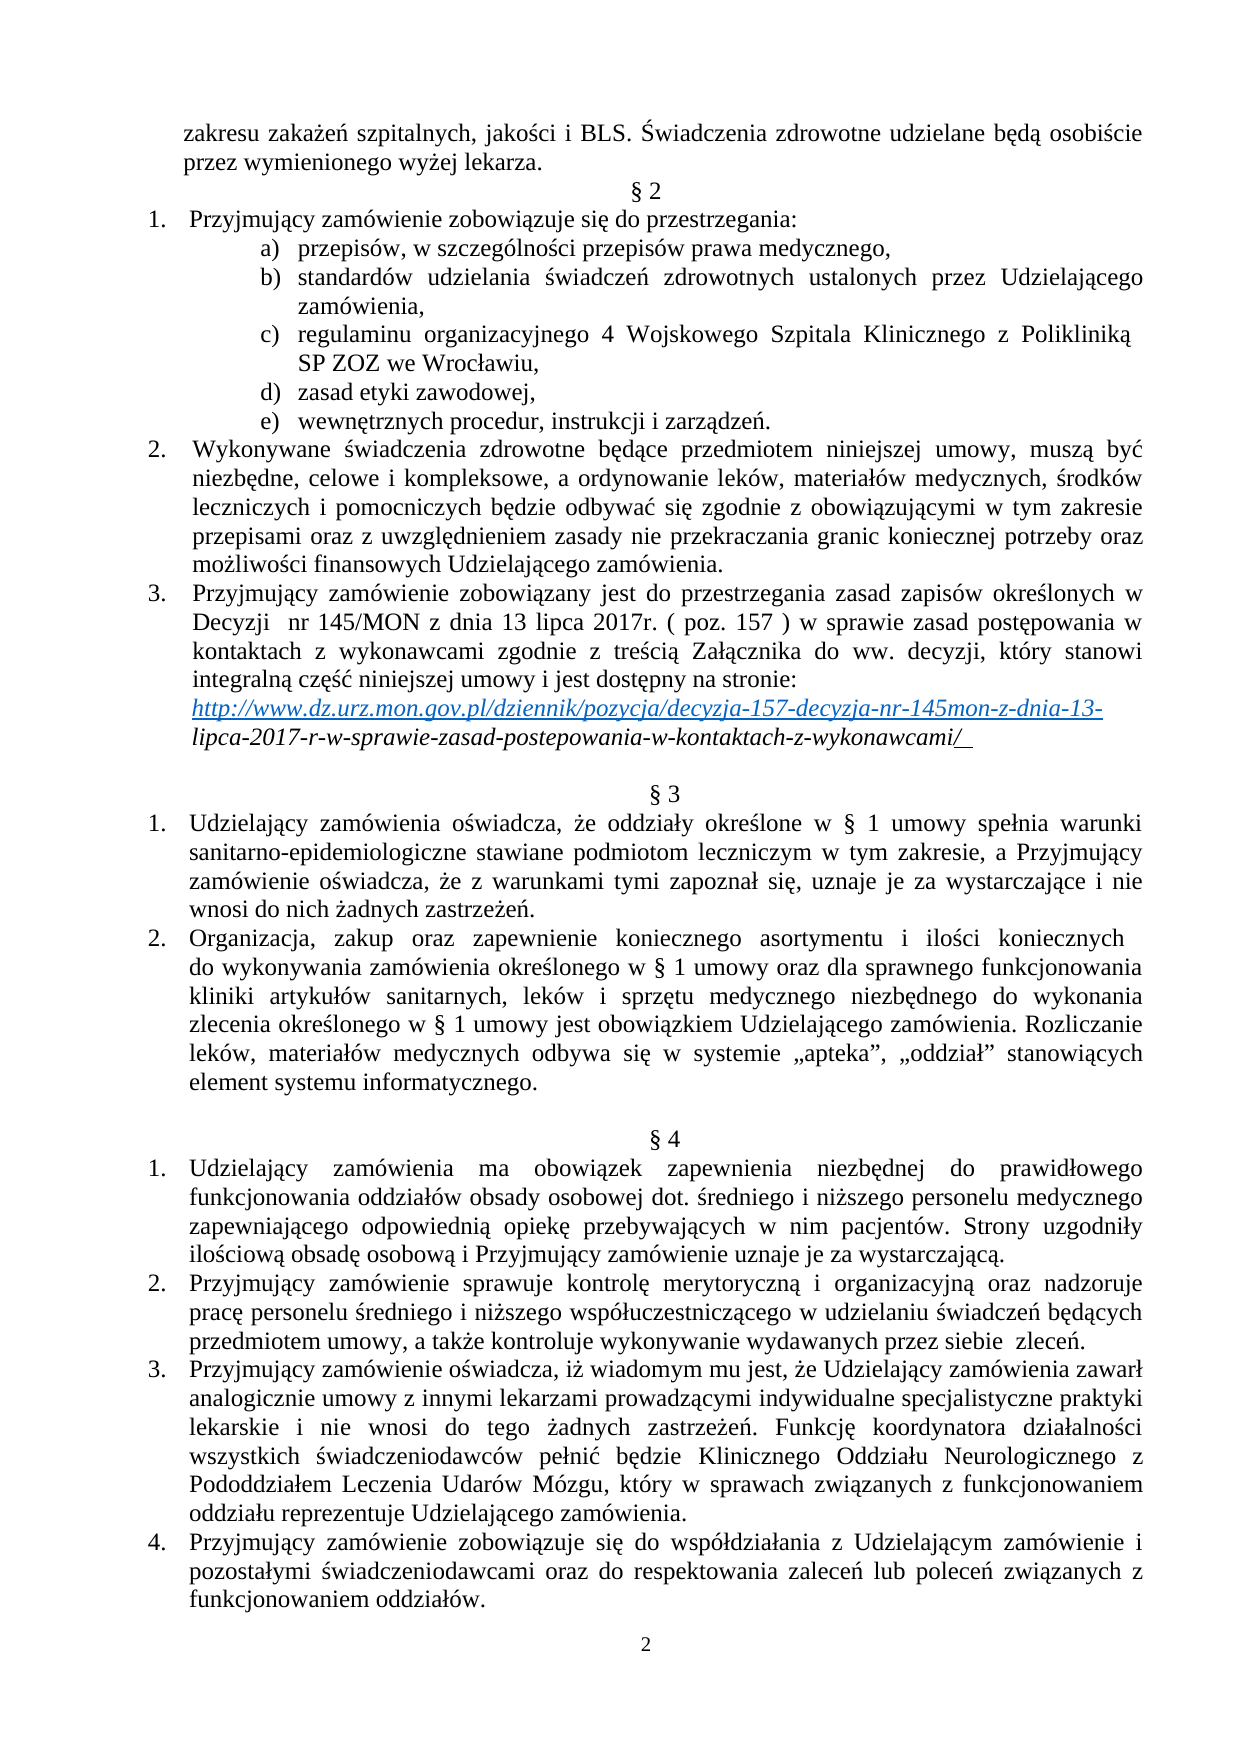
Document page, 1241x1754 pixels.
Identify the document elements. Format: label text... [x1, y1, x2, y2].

list Przyjmujący zamówienie sprawuje kontrolę merytoryczną i organizacyjną oraz nadzoruje pracę personelu średniego i niższego współuczestniczącego w udzielaniu świadczeń będących przedmiotem umowy, a także kontroluje wykonywanie wydawanych przez siebie zleceń. [148, 1268, 1144, 1354]
list Wykonywane świadczenia zdrowotne będące przedmiotem niniejszej umowy, muszą być niezbędne, celowe i kompleksowe, a ordynowanie leków, materiałów medycznych, środków leczniczych i pomocniczych będzie odbywać się zgodnie z obowiązującymi w tym zakresie przepisami oraz z uwzględnieniem zasady nie przekraczania granic koniecznej potrzeby oraz możliwości finansowych Udzielającego zamówienia. [148, 434, 1144, 578]
list przepisów, w szczególności przepisów prawa medycznego, [260, 233, 1144, 262]
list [148, 118, 1144, 176]
list Udzielający zamówienia ma obowiązek zapewnienia niezbędnej do prawidłowego funkcjonowania oddziałów obsady osobowej dot. średniego i niższego personelu medycznego zapewniającego odpowiednią opiekę przebywających w nim pacjentów. Strony uzgodniły ilościową obsadę osobową i Przyjmujący zamówienie uznaje je za wystarczającą. [148, 1153, 1144, 1268]
list wewnętrznych procedur, instrukcji i zarządzeń. [260, 406, 1144, 434]
list Udzielający zamówienia oświadcza, że oddziały określone w § 1 umowy spełnia warunki sanitarno-epidemiologiczne stawiane podmiotom leczniczym w tym zakresie, a Przyjmujący zamówienie oświadcza, że z warunkami tymi zapoznał się, uznaje je za wystarczające i nie wnosi do nich żadnych zastrzeżeń. [148, 808, 1144, 923]
list Przyjmujący zamówienie oświadcza, iż wiadomym mu jest, że Udzielający zamówienia zawarł analogicznie umowy z innymi lekarzami prowadzącymi indywidualne specjalistyczne praktyki lekarskie i nie wnosi do tego żadnych zastrzeżeń. Funkcję koordynatora działalności wszystkich świadczeniodawców pełnić będzie Klinicznego Oddziału Neurologicznego z Pododdziałem Leczenia Udarów Mózgu, który w sprawach związanych z funkcjonowaniem oddziału reprezentuje Udzielającego zamówienia. [148, 1354, 1144, 1527]
text http://www.dz.urz.mon.gov.pl/dziennik/pozycja/decyzja-157-decyzja-nr-145mon-z-dnia-13- [148, 693, 1144, 722]
list regulaminu organizacyjnego 4 Wojskowego Szpitala Klinicznego z Polikliniką SP ZOZ we Wrocławiu, [260, 319, 1144, 377]
list standardów udzielania świadczeń zdrowotnych ustalonych przez Udzielającego zamówienia, [260, 262, 1144, 319]
text § 3 [185, 779, 1144, 808]
list Przyjmujący zamówienie zobowiązuje się do przestrzegania: [148, 204, 1144, 233]
text lipca-2017-r-w-sprawie-zasad-postepowania-w-kontaktach-z-wykonawcami/ [148, 722, 1144, 751]
text § 2 [148, 176, 1144, 204]
list Przyjmujący zamówienie zobowiązuje się do współdziałania z Udzielającym zamówienie i pozostałymi świadczeniodawcami oraz do respektowania zaleceń lub poleceń związanych z funkcjonowaniem oddziałów. [148, 1527, 1144, 1613]
text § 4 [185, 1124, 1144, 1153]
list Organizacja, zakup oraz zapewnienie koniecznego asortymentu i ilości koniecznych do wykonywania zamówienia określonego w § 1 umowy oraz dla sprawnego funkcjonowania kliniki artykułów sanitarnych, leków i sprzętu medycznego niezbędnego do wykonania zlecenia określonego w § 1 umowy jest obowiązkiem Udzielającego zamówienia. Rozliczanie leków, materiałów medycznych odbywa się w systemie „apteka”, „oddział” stanowiących element systemu informatycznego. [148, 923, 1144, 1096]
list Przyjmujący zamówienie zobowiązany jest do przestrzegania zasad zapisów określonych w Decyzji nr 145/MON z dnia 13 lipca 2017r. ( poz. 157 ) w sprawie zasad postępowania w kontaktach z wykonawcami zgodnie z treścią Załącznika do ww. decyzji, który stanowi integralną część niniejszej umowy i jest dostępny na stronie: [148, 578, 1144, 693]
list zasad etyki zawodowej, [260, 377, 1144, 406]
